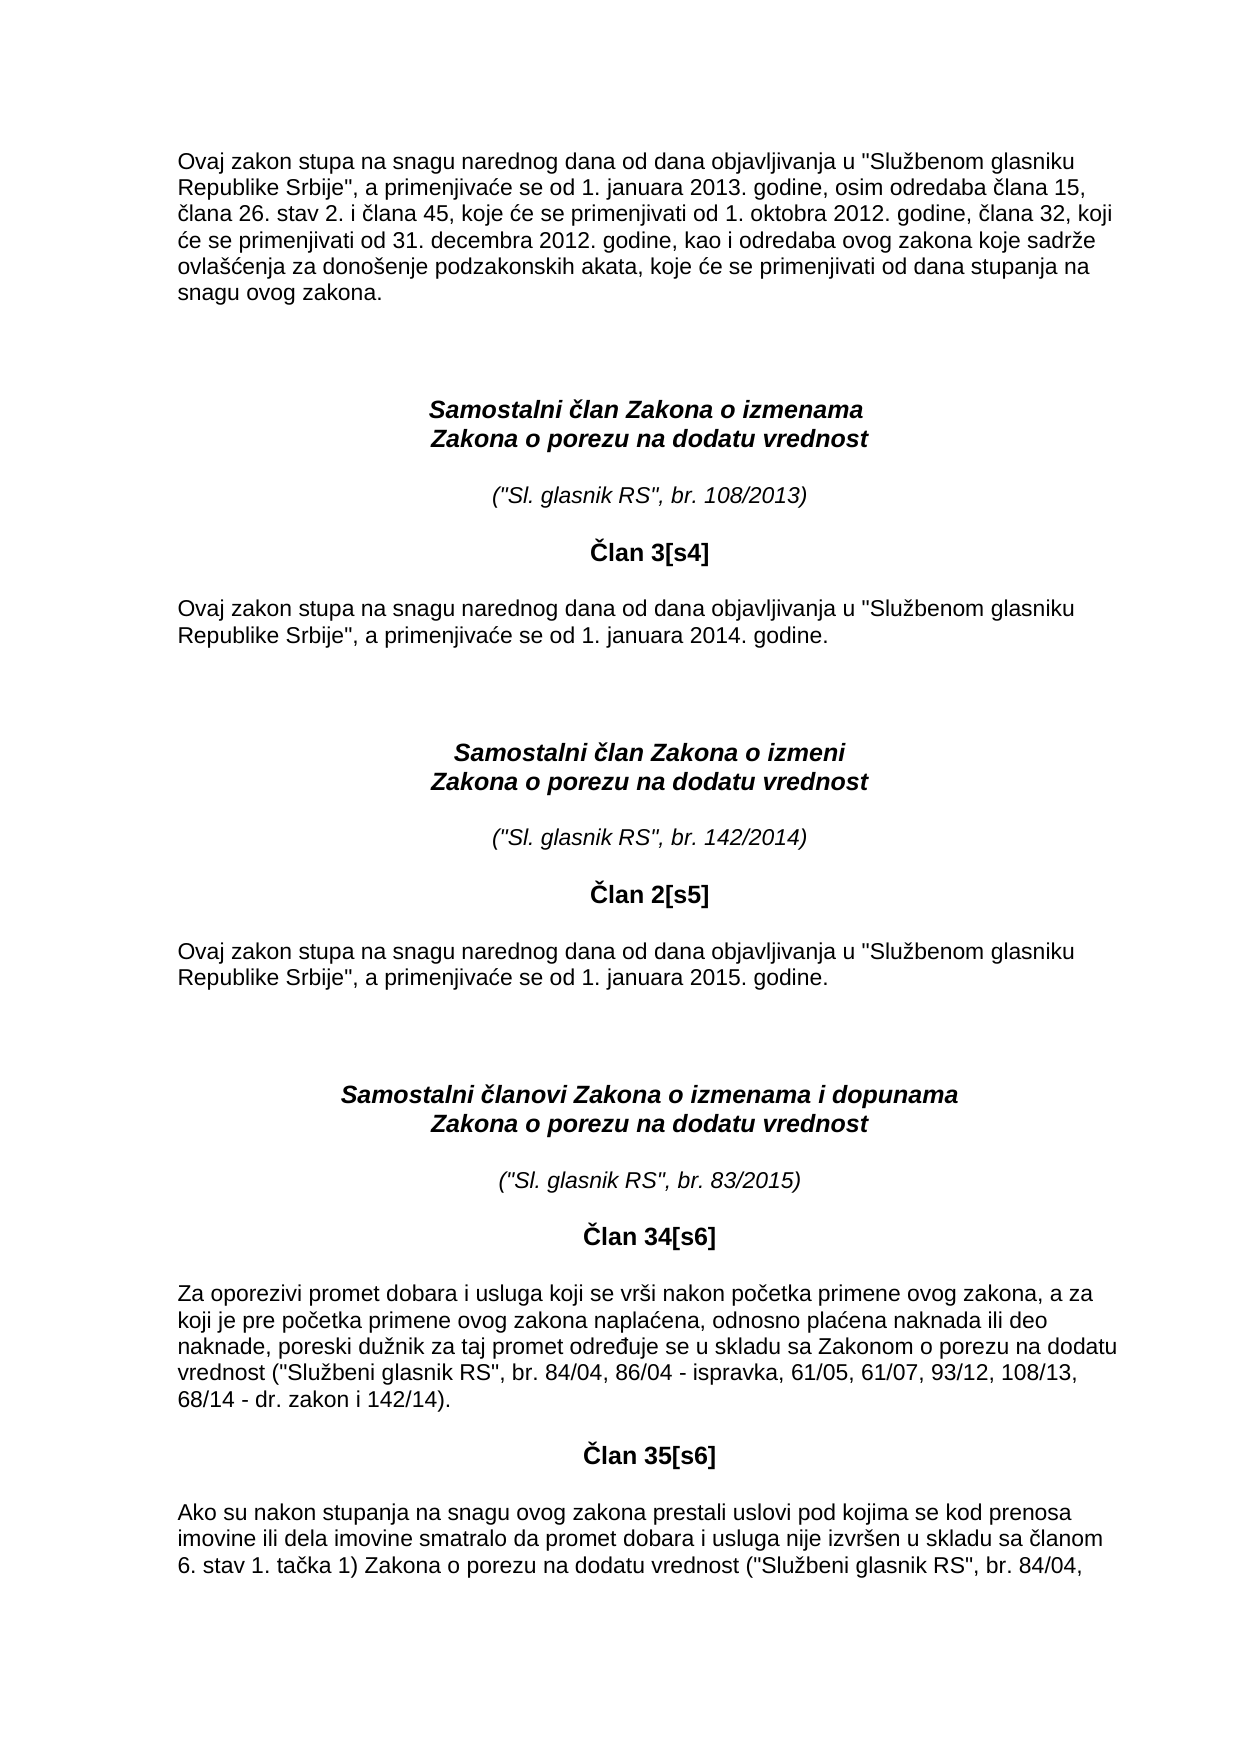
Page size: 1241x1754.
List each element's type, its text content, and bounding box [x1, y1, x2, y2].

text Ovaj zakon stupa na snagu narednog dana od dana objavljivanja u "Službenom glasniku Republike Srbije", a primenjivaće se od 1. januara 2013. godine, osim odredaba člana 15, člana 26. stav 2. i člana 45, koje će se primenjivati od 1. oktobra 2012. godine, člana 32, koji će se primenjivati od 31. decembra 2012. godine, kao i odredaba ovog zakona koje sadrže ovlašćenja za donošenje podzakonskih akata, koje će se primenjivati od dana stupanja na snagu ovog zakona. [177, 148, 1122, 306]
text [177, 1499, 1122, 1578]
text Ovaj zakon stupa na snagu narednog dana od dana objavljivanja u "Službenom glasniku Republike Srbije", a primenjivaće se od 1. januara 2014. godine. [177, 595, 1122, 648]
text Samostalni članovi Zakona o izmenama i dopunama Zakona o porezu na dodatu vrednost [177, 1080, 1122, 1138]
text ("Sl. glasnik RS", br. 142/2014) [177, 824, 1122, 851]
text Član 34[s6] [177, 1222, 1122, 1251]
text Član 35[s6] [177, 1441, 1122, 1470]
text Samostalni član Zakona o izmeni Zakona o porezu na dodatu vrednost [177, 738, 1122, 795]
text Samostalni član Zakona o izmenama Zakona o porezu na dodatu vrednost [177, 395, 1122, 453]
text ("Sl. glasnik RS", br. 108/2013) [177, 482, 1122, 508]
text Član 3[s4] [177, 537, 1122, 566]
text Za oporezivi promet dobara i usluga koji se vrši nakon početka primene ovog zakona, a za koji je pre početka primene ovog zakona naplaćena, odnosno plaćena naknada ili deo naknade, poreski dužnik za taj promet određuje se u skladu sa Zakonom o porezu na dodatu vrednost ("Službeni glasnik RS", br. 84/04, 86/04 - ispravka, 61/05, 61/07, 93/12, 108/13, 68/14 - dr. zakon i 142/14). [177, 1280, 1122, 1412]
text Ovaj zakon stupa na snagu narednog dana od dana objavljivanja u "Službenom glasniku Republike Srbije", a primenjivaće se od 1. januara 2015. godine. [177, 938, 1122, 991]
text Član 2[s5] [177, 880, 1122, 909]
text ("Sl. glasnik RS", br. 83/2015) [177, 1167, 1122, 1193]
